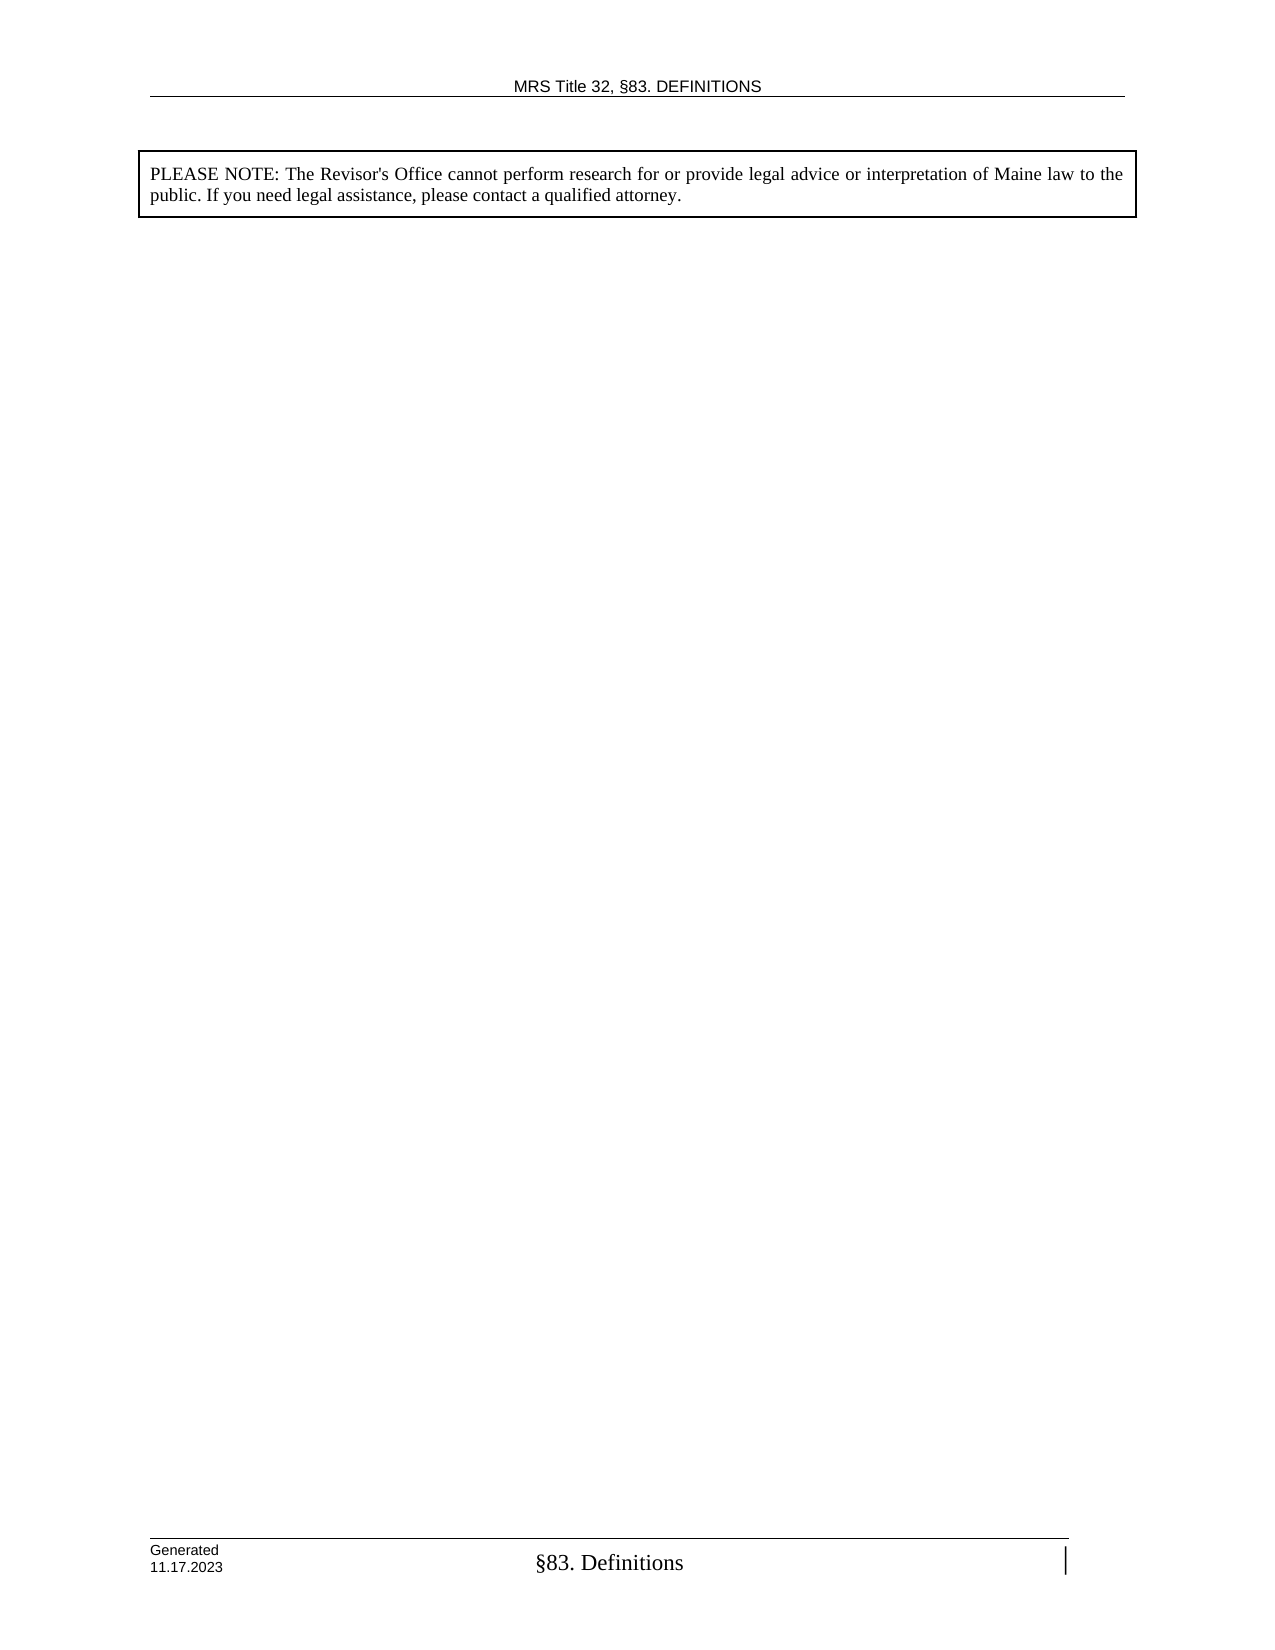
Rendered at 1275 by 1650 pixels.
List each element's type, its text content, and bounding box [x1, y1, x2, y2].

text PLEASE NOTE: The Revisor's Office cannot perform research for or provide legal advice or interpretation of Maine law to the public. If you need legal assistance, please contact a qualified attorney. [140, 152, 1135, 216]
